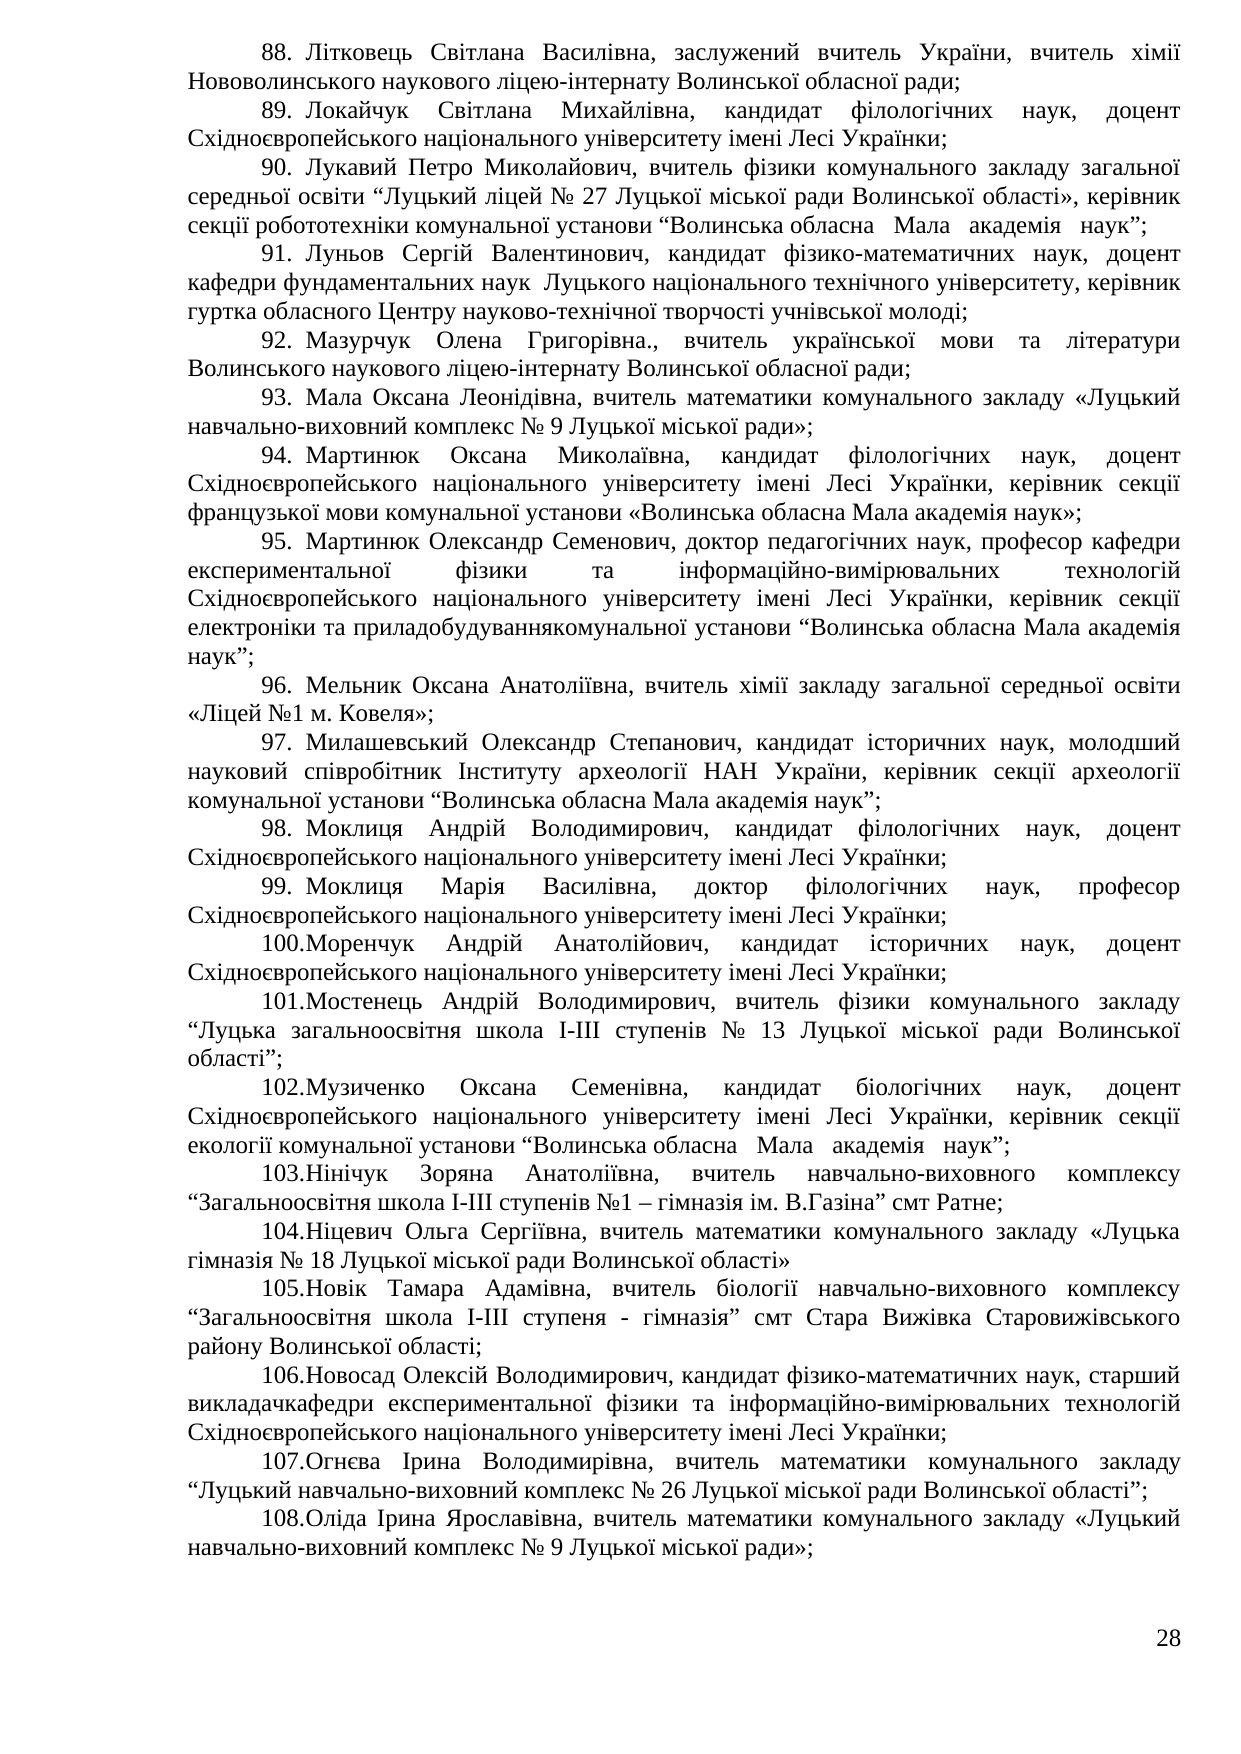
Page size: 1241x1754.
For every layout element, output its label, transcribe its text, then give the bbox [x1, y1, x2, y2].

list Літковець Світлана Василівна, заслужений вчитель України, вчитель хімії Нововолинського наукового ліцею-інтернату Волинської обласної ради; [187, 37, 1181, 95]
list Ніцевич Ольга Сергіївна, вчитель математики комунального закладу «Луцька гімназія № 18 Луцької міської ради Волинської області» [187, 1216, 1181, 1273]
list Новік Тамара Адамівна, вчитель біології навчально-виховного комплексу “Загальноосвітня школа І-ІІІ ступеня - гімназія” смт Стара Вижівка Старовижівського району Волинської області; [187, 1273, 1181, 1360]
list Мазурчук Олена Григорівна., вчитель української мови та літератури Волинського наукового ліцею-інтернату Волинської обласної ради; [187, 325, 1181, 382]
list Мартинюк Олександр Семенович, доктор педагогічних наук, професор кафедри експериментальної фізики та інформаційно-вимірювальних технологій Східноєвропейського національного університету імені Лесі Українки, керівник секції електроніки та приладобудуваннякомунальної установи “Волинська обласна Мала академія наук”; [187, 526, 1181, 670]
list Милашевський Олександр Степанович, кандидат історичних наук, молодший науковий співробітник Інституту археології НАН України, керівник секції археології комунальної установи “Волинська обласна Мала академія наук”; [187, 727, 1181, 813]
list Мостенець Андрій Володимирович, вчитель фізики комунального закладу “Луцька загальноосвітня школа І-ІІІ ступенів № 13 Луцької міської ради Волинської області”; [187, 986, 1181, 1072]
list Музиченко Оксана Семенівна, кандидат біологічних наук, доцент Східноєвропейського національного університету імені Лесі Українки, керівник секції екології комунальної установи “Волинська обласна Мала академія наук”; [187, 1072, 1181, 1158]
list Луньов Сергій Валентинович, кандидат фізико-математичних наук, доцент кафедри фундаментальних наук Луцького національного технічного університету, керівник гуртка обласного Центру науково-технічної творчості учнівської молоді; [187, 238, 1181, 325]
list Мельник Оксана Анатоліївна, вчитель хімії закладу загальної середньої освіти «Ліцей №1 м. Ковеля»; [187, 670, 1181, 727]
list Оліда Ірина Ярославівна, вчитель математики комунального закладу «Луцький навчально-виховний комплекс № 9 Луцької міської ради»; [187, 1503, 1181, 1561]
list Моклиця Марія Василівна, доктор філологічних наук, професор Східноєвропейського національного університету імені Лесі Українки; [187, 871, 1181, 928]
list Огнєва Ірина Володимирівна, вчитель математики комунального закладу “Луцький навчально-виховний комплекс № 26 Луцької міської ради Волинської області”; [187, 1446, 1181, 1503]
list Лукавий Петро Миколайович, вчитель фізики комунального закладу загальної середньої освіти “Луцький ліцей № 27 Луцької міської ради Волинської області», керівник секції робототехніки комунальної установи “Волинська обласна Мала академія наук”; [187, 152, 1181, 238]
list Моренчук Андрій Анатолійович, кандидат історичних наук, доцент Східноєвропейського національного університету імені Лесі Українки; [187, 928, 1181, 986]
list Мартинюк Оксана Миколаївна, кандидат філологічних наук, доцент Східноєвропейського національного університету імені Лесі Українки, керівник секції французької мови комунальної установи «Волинська обласна Мала академія наук»; [187, 440, 1181, 526]
list Нінічук Зоряна Анатоліївна, вчитель навчально-виховного комплексу “Загальноосвітня школа І-ІІІ ступенів №1 – гімназія ім. В.Газіна” смт Ратне; [187, 1158, 1181, 1216]
list Новосад Олексій Володимирович, кандидат фізико-математичних наук, старший викладачкафедри експериментальної фізики та інформаційно-вимірювальних технологій Східноєвропейського національного університету імені Лесі Українки; [187, 1360, 1181, 1446]
list Мала Оксана Леонідівна, вчитель математики комунального закладу «Луцький навчально-виховний комплекс № 9 Луцької міської ради»; [187, 382, 1181, 440]
list Моклиця Андрій Володимирович, кандидат філологічних наук, доцент Східноєвропейського національного університету імені Лесі Українки; [187, 813, 1181, 871]
list Локайчук Світлана Михайлівна, кандидат філологічних наук, доцент Східноєвропейського національного університету імені Лесі Українки; [187, 95, 1181, 152]
